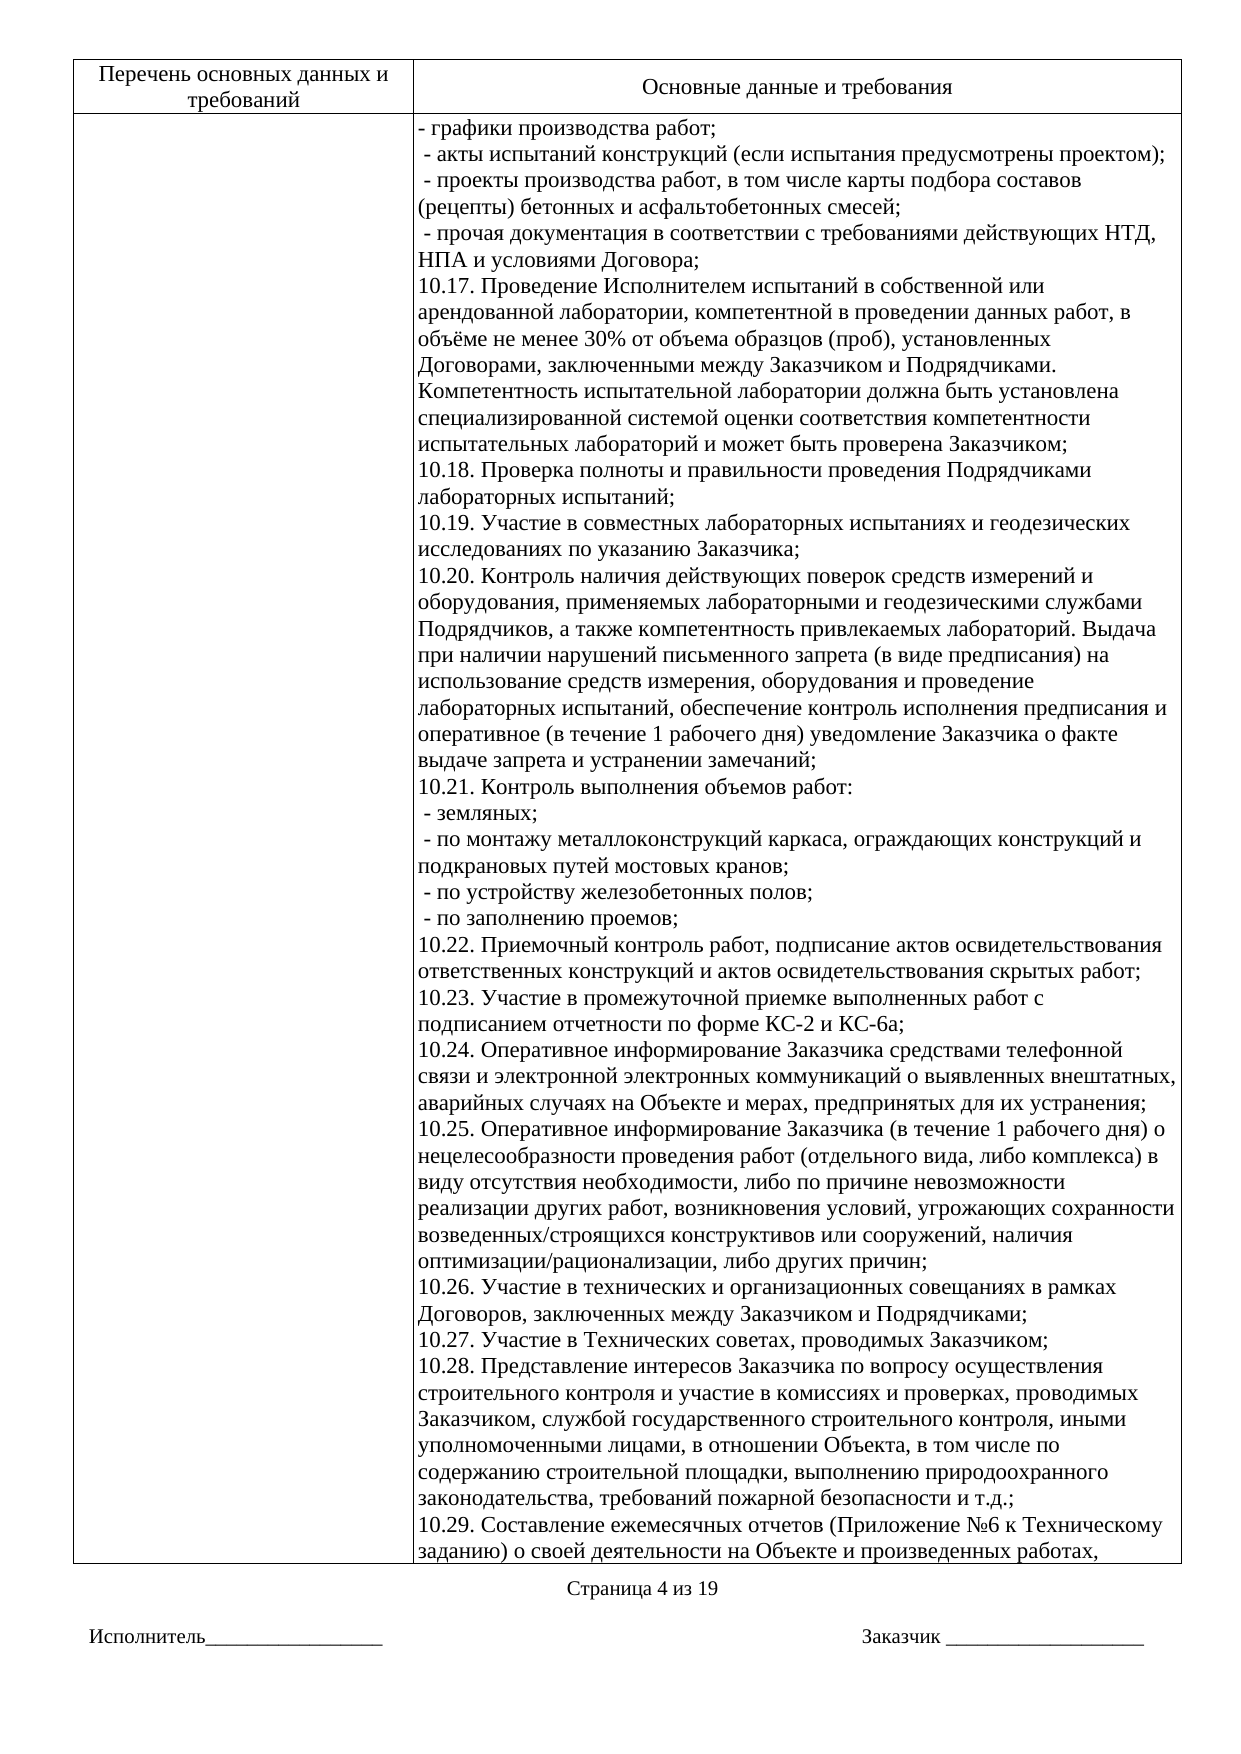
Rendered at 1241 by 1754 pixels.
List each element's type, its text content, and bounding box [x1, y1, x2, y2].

table_header Основные данные и требования [414, 60, 1181, 113]
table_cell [414, 114, 1181, 1563]
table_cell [74, 114, 413, 1563]
table_header Перечень основных данных и требований [74, 60, 413, 113]
